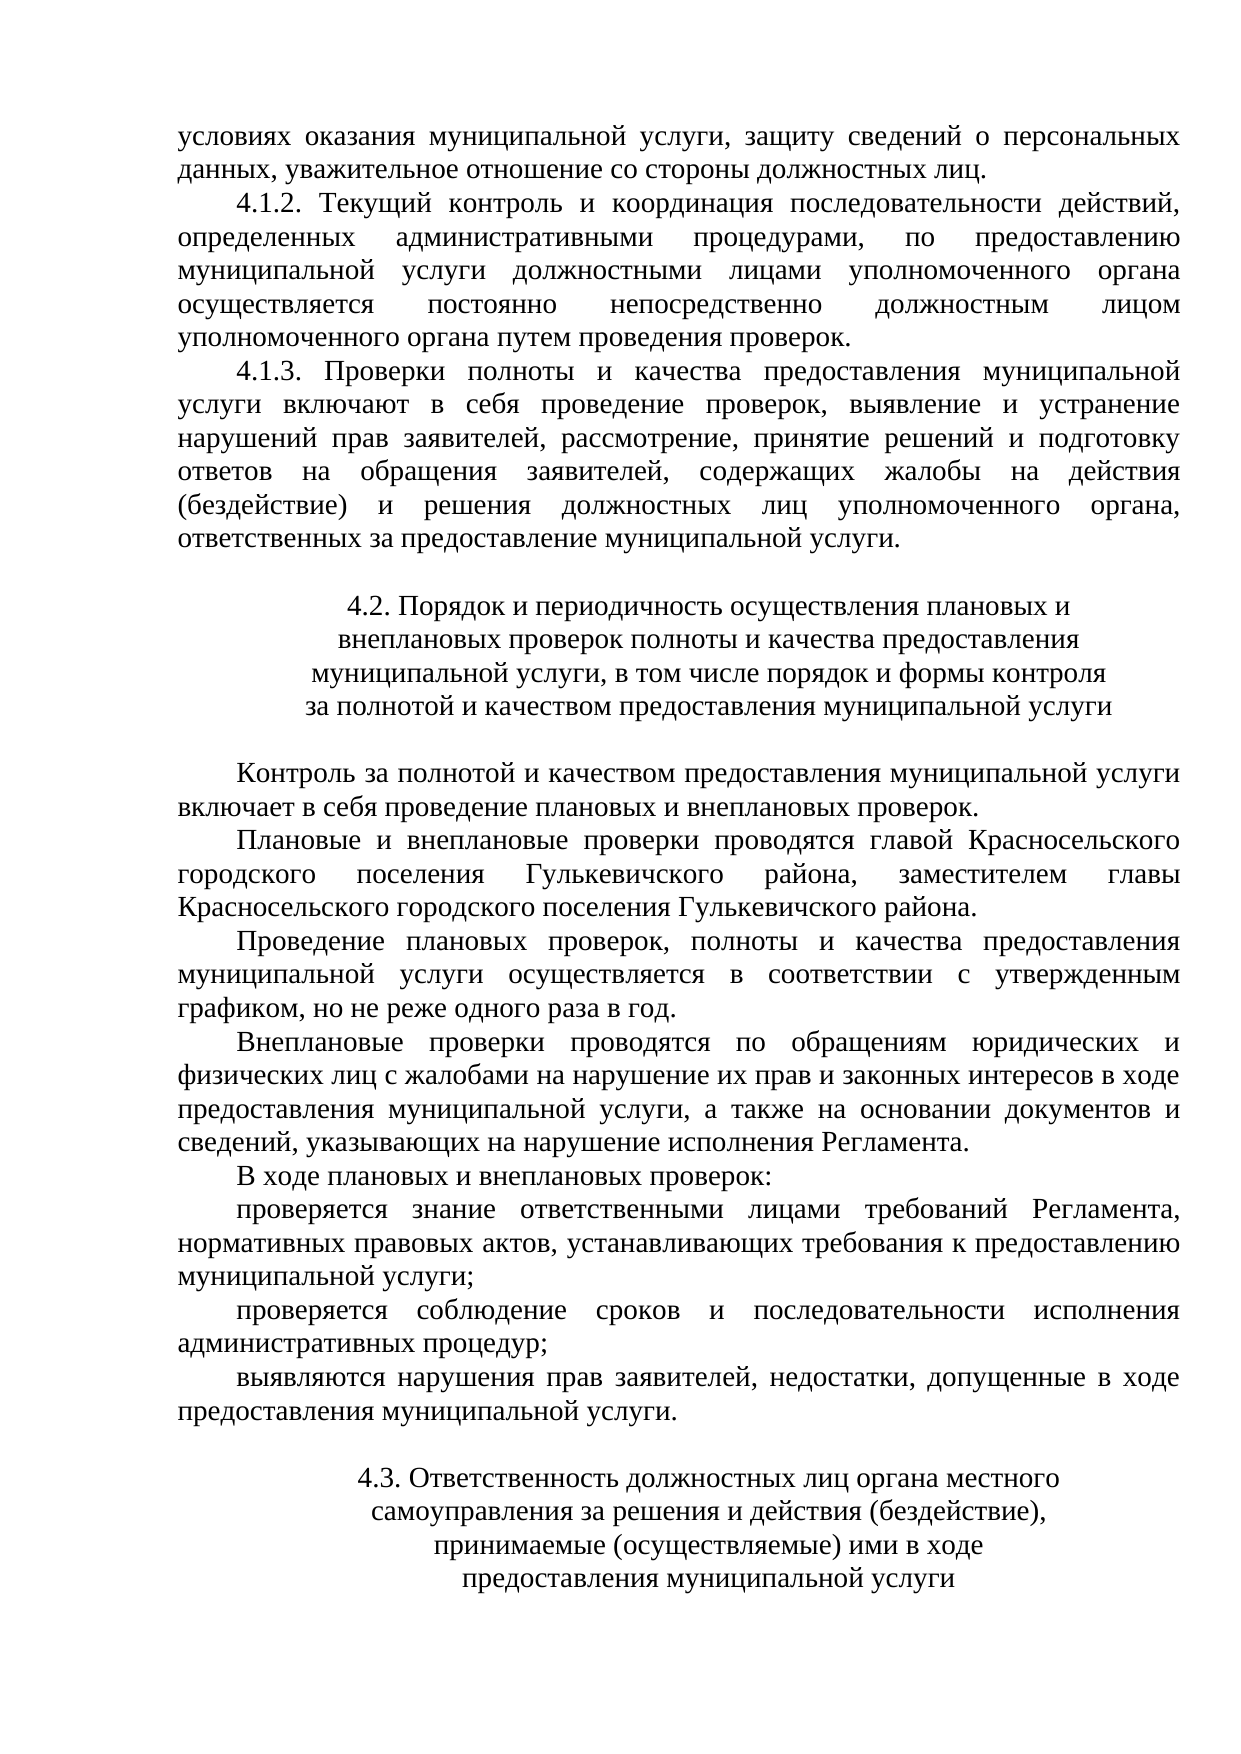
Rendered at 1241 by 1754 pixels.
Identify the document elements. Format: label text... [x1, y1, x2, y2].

text муниципальной услуги, в том числе порядок и формы контроля [177, 655, 1181, 688]
text принимаемые (осуществляемые) ими в ходе [177, 1527, 1181, 1560]
text 4.1.2. Текущий контроль и координация последовательности действий, определенных административными процедурами, по предоставлению муниципальной услуги должностными лицами уполномоченного органа осуществляется постоянно непосредственно должностным лицом уполномоченного органа путем проведения проверок. [177, 185, 1181, 353]
text Проведение плановых проверок, полноты и качества предоставления муниципальной услуги осуществляется в соответствии с утвержденным графиком, но не реже одного раза в год. [177, 923, 1181, 1024]
text за полнотой и качеством предоставления муниципальной услуги [177, 688, 1181, 722]
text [177, 118, 1181, 185]
text В ходе плановых и внеплановых проверок: [177, 1158, 1181, 1191]
text проверяется соблюдение сроков и последовательности исполнения административных процедур; [177, 1292, 1181, 1359]
text Контроль за полнотой и качеством предоставления муниципальной услуги включает в себя проведение плановых и внеплановых проверок. [177, 755, 1181, 822]
text проверяется знание ответственными лицами требований Регламента, нормативных правовых актов, устанавливающих требования к предоставлению муниципальной услуги; [177, 1191, 1181, 1292]
text предоставления муниципальной услуги [177, 1560, 1181, 1594]
text 4.2. Порядок и периодичность осуществления плановых и [177, 588, 1181, 621]
text Внеплановые проверки проводятся по обращениям юридических и физических лиц с жалобами на нарушение их прав и законных интересов в ходе предоставления муниципальной услуги, а также на основании документов и сведений, указывающих на нарушение исполнения Регламента. [177, 1024, 1181, 1158]
text 4.3. Ответственность должностных лиц органа местного [177, 1460, 1181, 1493]
text Плановые и внеплановые проверки проводятся главой Красносельского городского поселения Гулькевичского района, заместителем главы Красносельского городского поселения Гулькевичского района. [177, 822, 1181, 923]
text 4.1.3. Проверки полноты и качества предоставления муниципальной услуги включают в себя проведение проверок, выявление и устранение нарушений прав заявителей, рассмотрение, принятие решений и подготовку ответов на обращения заявителей, содержащих жалобы на действия (бездействие) и решения должностных лиц уполномоченного органа, ответственных за предоставление муниципальной услуги. [177, 353, 1181, 554]
text внеплановых проверок полноты и качества предоставления [177, 621, 1181, 655]
text самоуправления за решения и действия (бездействие), [177, 1493, 1181, 1527]
text выявляются нарушения прав заявителей, недостатки, допущенные в ходе предоставления муниципальной услуги. [177, 1359, 1181, 1426]
